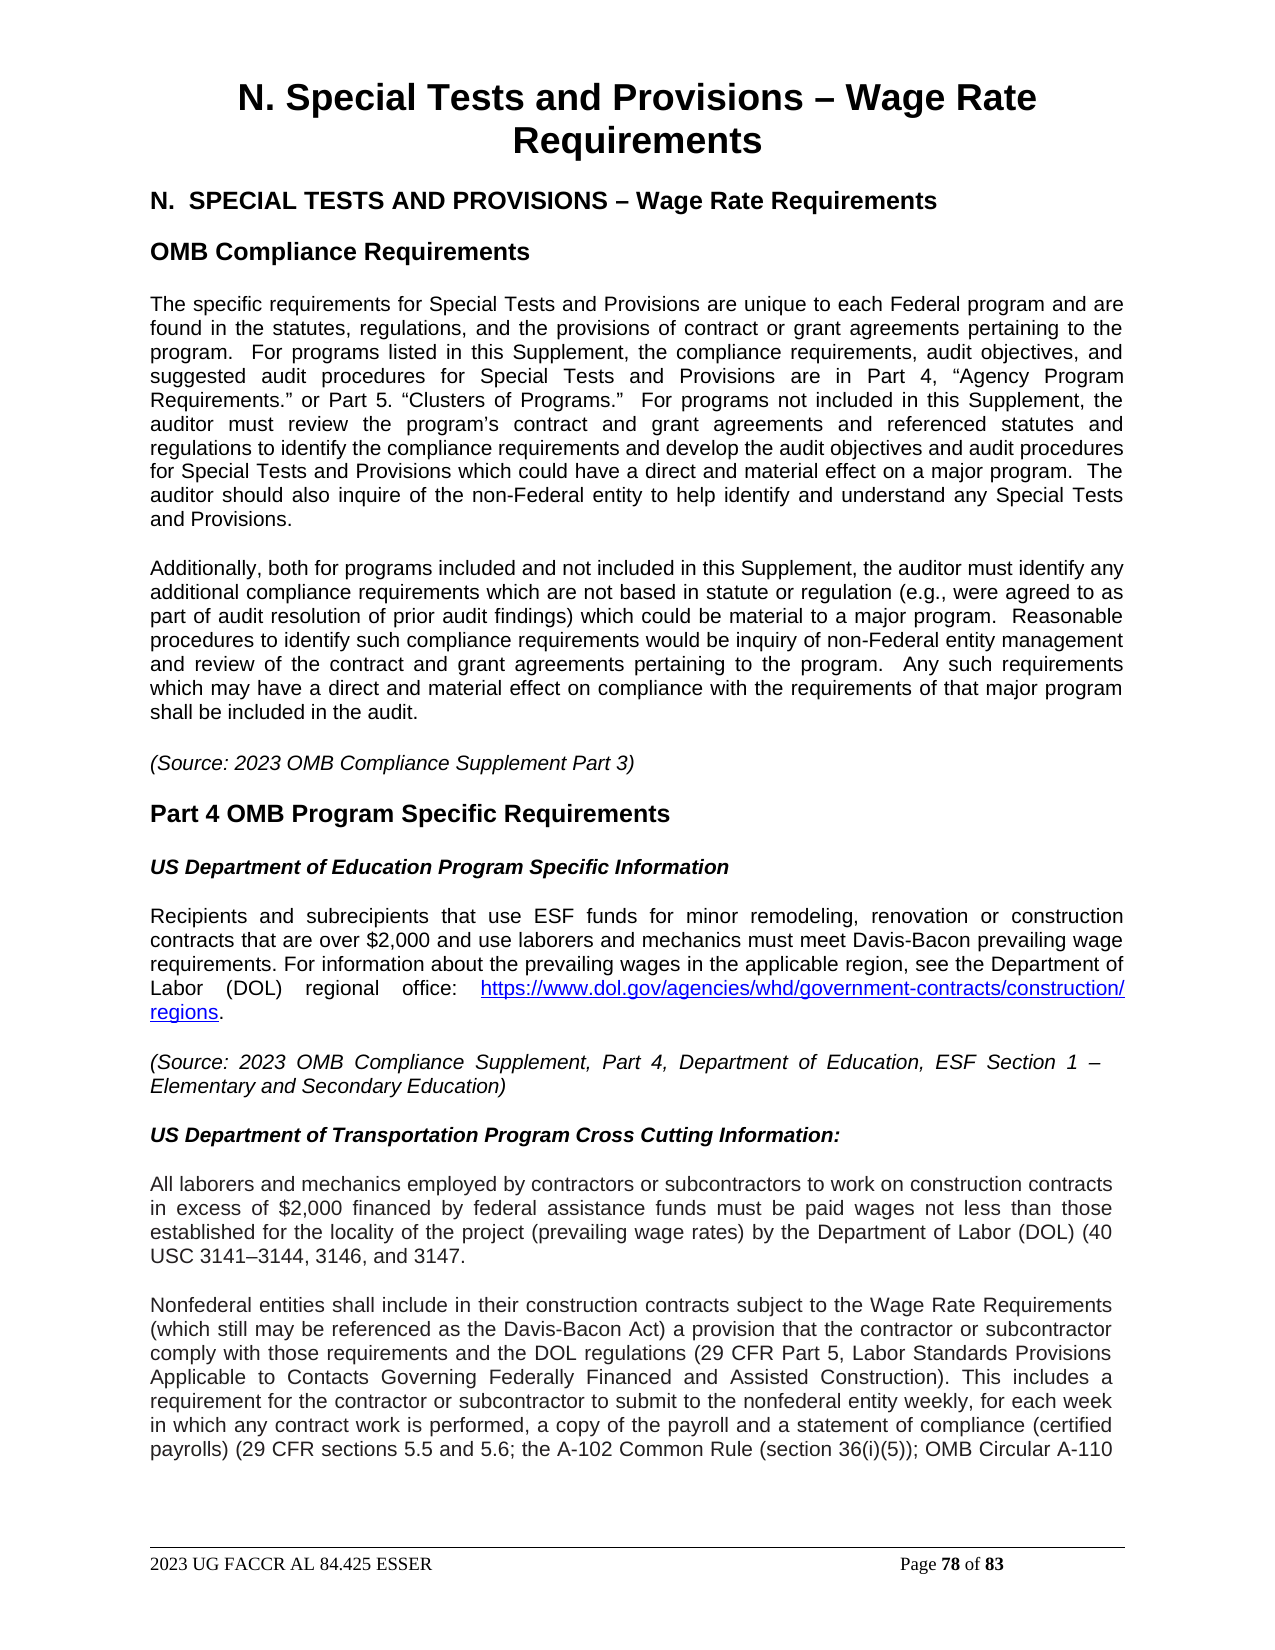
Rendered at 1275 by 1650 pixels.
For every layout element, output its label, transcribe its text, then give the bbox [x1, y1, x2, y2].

text Recipients and subrecipients that use ESF funds for minor remodeling, renovation or construction contracts that are over $2,000 and use laborers and mechanics must meet Davis-Bacon prevailing wage requirements. For information about the prevailing wages in the applicable region, see the Department of Labor (DOL) regional office: https://www.dol.gov/agencies/whd/government-contracts/construction/regions. [150, 902, 1125, 1023]
text Additionally, both for programs included and not included in this Supplement, the auditor must identify any additional compliance requirements which are not based in statute or regulation (e.g., were agreed to as part of audit resolution of prior audit findings) which could be material to a major program. Reasonable procedures to identify such compliance requirements would be inquiry of non-Federal entity management and review of the contract and grant agreements pertaining to the program. Any such requirements which may have a direct and material effect on compliance with the requirements of that major program shall be included in the audit. [150, 554, 1125, 724]
text All laborers and mechanics employed by contractors or subcontractors to work on construction contracts in excess of $2,000 financed by federal assistance funds must be paid wages not less than those established for the locality of the project (prevailing wage rates) by the Department of Labor (DOL) (40 USC 3141–3144, 3146, and 3147. [150, 1172, 1114, 1268]
text The specific requirements for Special Tests and Provisions are unique to each Federal program and are found in the statutes, regulations, and the provisions of contract or grant agreements pertaining to the program. For programs listed in this Supplement, the compliance requirements, audit objectives, and suggested audit procedures for Special Tests and Provisions are in Part 4, “Agency Program Requirements.” or Part 5. “Clusters of Programs.” For programs not included in this Supplement, the auditor must review the program’s contract and grant agreements and referenced statutes and regulations to identify the compliance requirements and develop the audit objectives and audit procedures for Special Tests and Provisions which could have a direct and material effect on a major program. The auditor should also inquire of the non-Federal entity to help identify and understand any Special Tests and Provisions. [150, 292, 1125, 531]
text US Department of Education Program Specific Information [150, 855, 1125, 879]
text Part 4 OMB Program Specific Requirements [150, 799, 1125, 828]
text (Source: 2023 OMB Compliance Supplement Part 3) [150, 750, 1125, 774]
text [150, 1293, 1114, 1460]
text US Department of Transportation Program Cross Cutting Information: [150, 1123, 1125, 1147]
text (Source: 2023 OMB Compliance Supplement, Part 4, Department of Education, ESF Section 1 – Elementary and Secondary Education) [150, 1050, 1104, 1098]
subtitle N. SPECIAL TESTS AND PROVISIONS – Wage Rate Requirements [150, 186, 1125, 215]
subtitle OMB Compliance Requirements [150, 240, 1125, 265]
